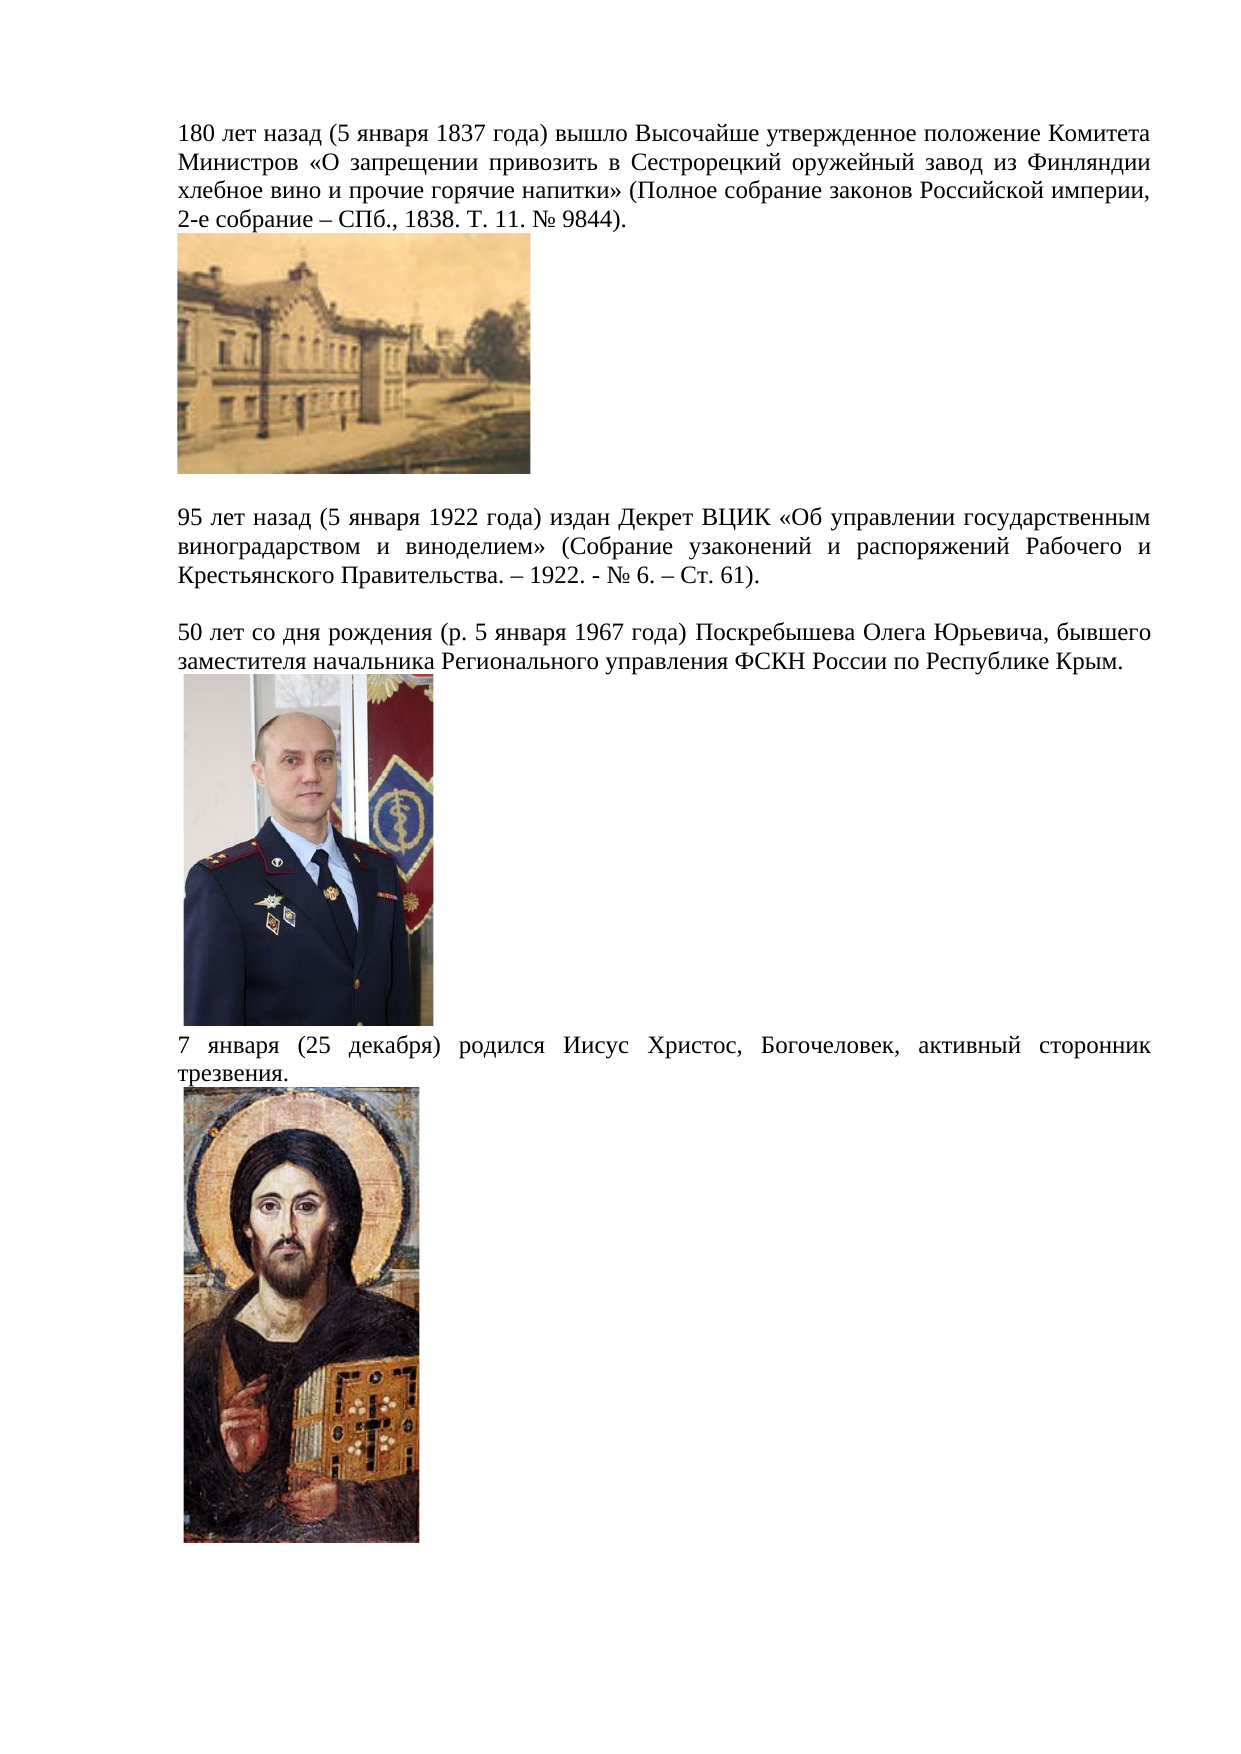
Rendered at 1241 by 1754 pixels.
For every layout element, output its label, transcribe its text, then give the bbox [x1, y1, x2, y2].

text 180 лет назад (5 января 1837 года) вышло Высочайше утвержденное положение Комитета Министров «О запрещении привозить в Сестрорецкий оружейный завод из Финляндии хлебное вино и прочие горячие напитки» (Полное собрание законов Российской империи, 2-е собрание – СПб., 1838. Т. 11. № 9844). [177, 118, 1152, 233]
text 50 лет со дня рождения (р. 5 января 1967 года) Поскребышева Олега Юрьевича, бывшего заместителя начальника Регионального управления ФСКН России по Республике Крым. [177, 617, 1152, 675]
text 95 лет назад (5 января 1922 года) издан Декрет ВЦИК «Об управлении государственным виноградарством и виноделием» (Собрание узаконений и распоряжений Рабочего и Крестьянского Правительства. – 1922. - № 6. – Ст. 61). [177, 502, 1152, 588]
text 7 января (25 декабря) родился Иисус Христос, Богочеловек, активный сторонник трезвения. [177, 1030, 1152, 1087]
picture [183, 1087, 420, 1543]
picture [183, 674, 434, 1026]
picture [177, 233, 531, 474]
